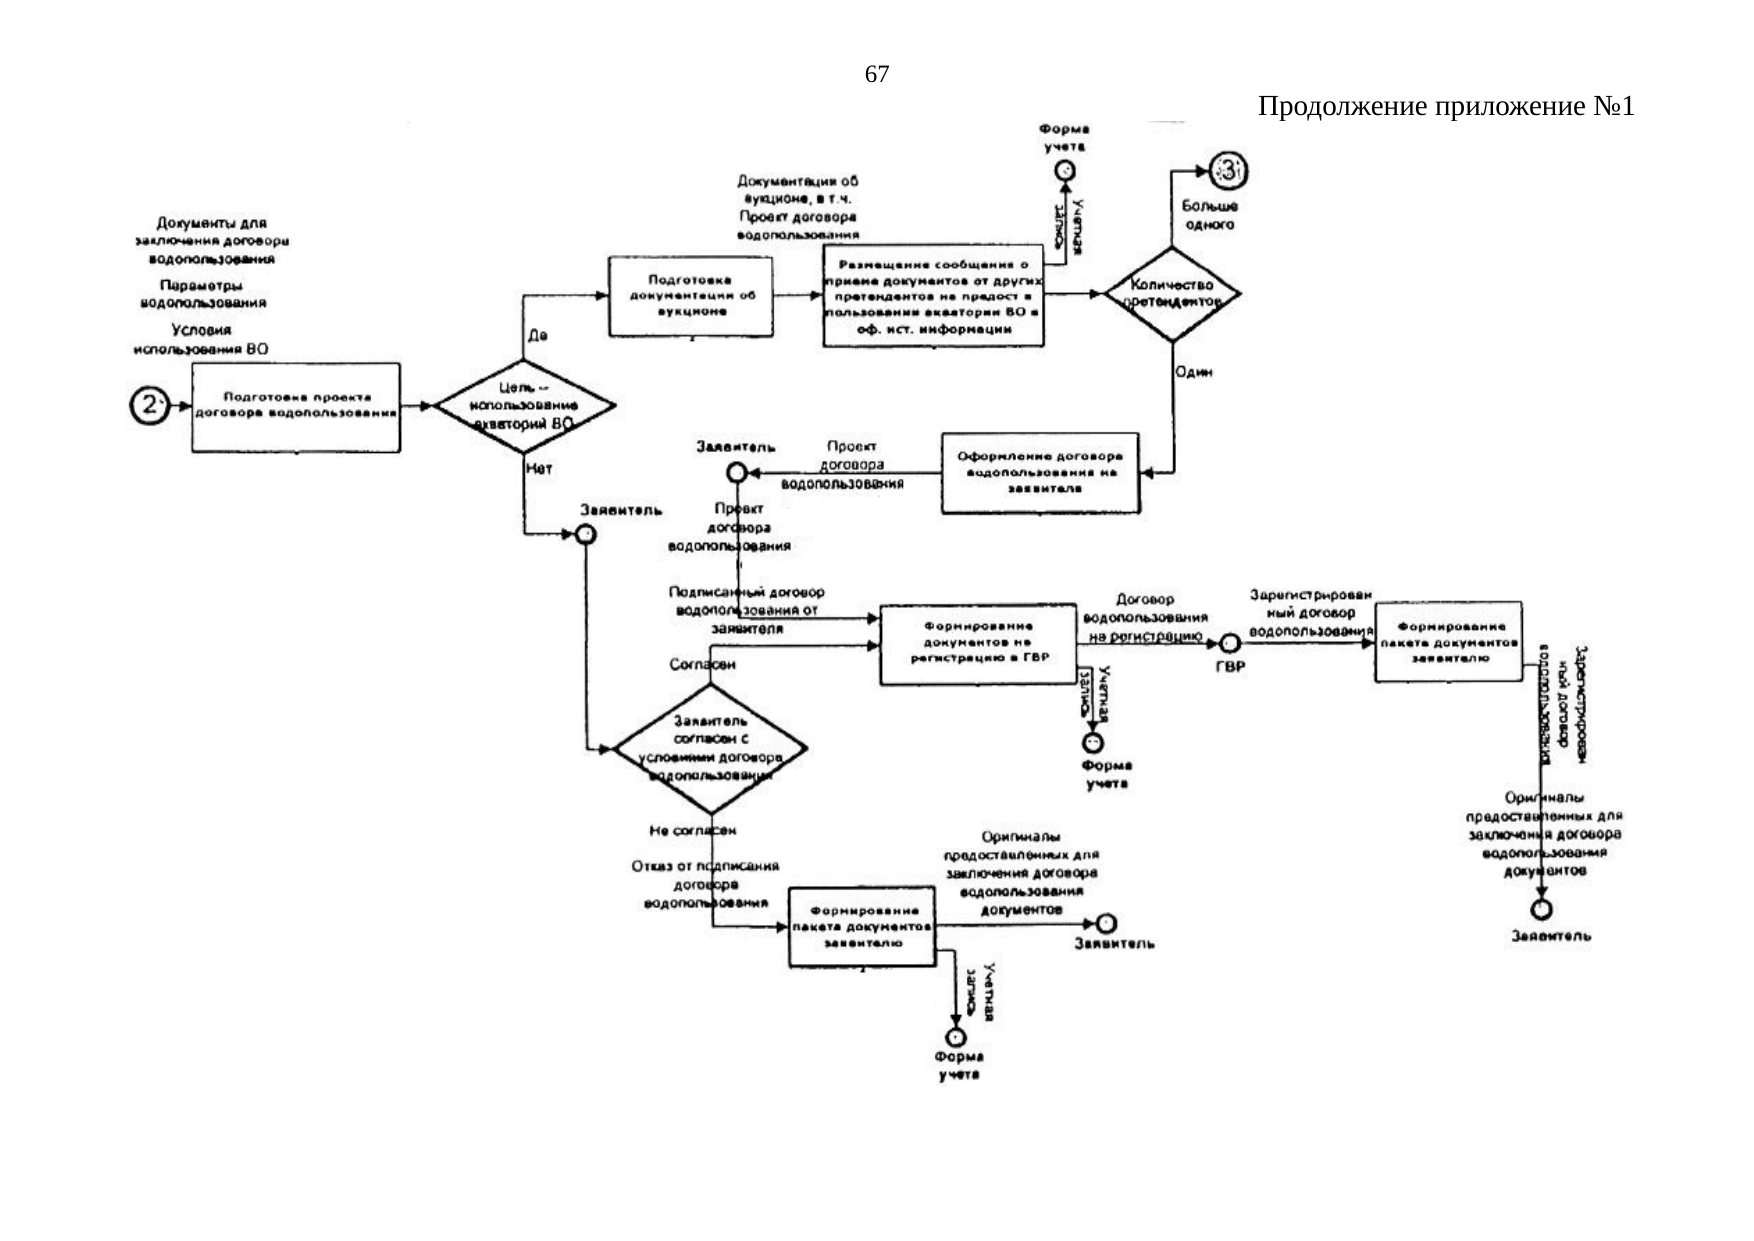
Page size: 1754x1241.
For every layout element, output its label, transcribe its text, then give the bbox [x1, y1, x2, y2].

text Продолжение приложение №1 [118, 88, 1636, 121]
picture [125, 121, 1629, 1088]
